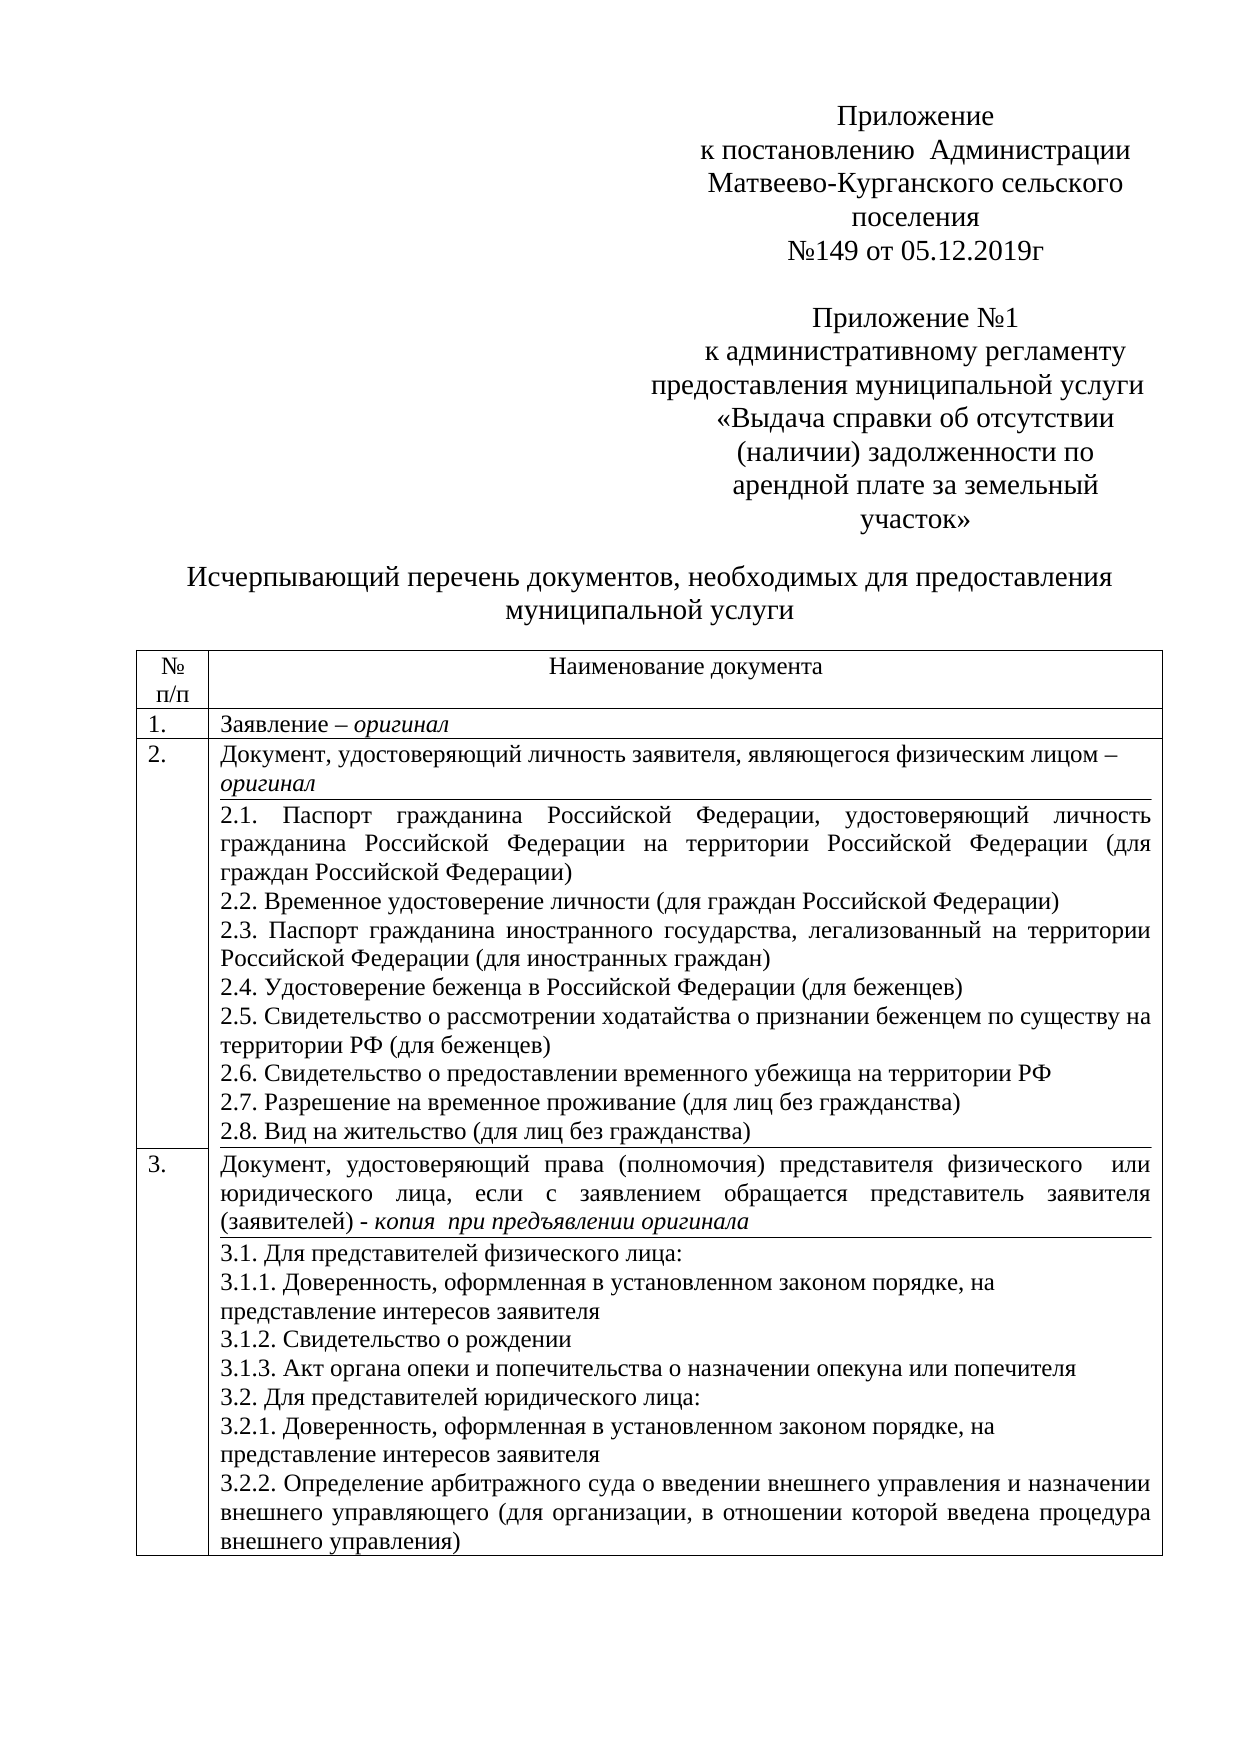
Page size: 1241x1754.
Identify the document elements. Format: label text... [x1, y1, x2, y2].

text Исчерпывающий перечень документов, необходимых для предоставления муниципальной услуги [148, 559, 1152, 626]
text №149 от 05.12.2019г [679, 233, 1152, 266]
table_cell 3. [137, 1149, 208, 1554]
table_header № п/п [137, 651, 208, 708]
text Приложение №1 [679, 300, 1152, 333]
table_cell Документ, удостоверяющий права (полномочия) представителя физического или юридического лица, если с заявлением обращается представитель заявителя (заявителей) - копия при предъявлении оригинала 3.1. Для представителей физического лица: 3.1.1. Доверенность, оформленная в установленном законом порядке, на представление интересов заявителя 3.1.2. Свидетельство о рождении 3.1.3. Акт органа опеки и попечительства о назначении опекуна или попечителя 3.2. Для представителей юридического лица: 3.2.1. Доверенность, оформленная в установленном законом порядке, на представление интересов заявителя 3.2.2. Определение арбитражного суда о введении внешнего управления и назначении внешнего управляющего (для организации, в отношении которой введена процедура внешнего управления) [209, 1148, 1162, 1554]
text к административному регламенту [679, 333, 1152, 367]
text к постановлению Администрации Матвеево-Курганского сельского поселения [679, 132, 1152, 233]
table_cell 2. [137, 739, 208, 1148]
table_cell Документ, удостоверяющий личность заявителя, являющегося физическим лицом – оригинал 2.1. Паспорт гражданина Российской Федерации, удостоверяющий личность гражданина Российской Федерации на территории Российской Федерации (для граждан Российской Федерации) 2.2. Временное удостоверение личности (для граждан Российской Федерации) 2.3. Паспорт гражданина иностранного государства, легализованный на территории Российской Федерации (для иностранных граждан) 2.4. Удостоверение беженца в Российской Федерации (для беженцев) 2.5. Свидетельство о рассмотрении ходатайства о признании беженцем по существу на территории РФ (для беженцев) 2.6. Свидетельство о предоставлении временного убежища на территории РФ 2.7. Разрешение на временное проживание (для лиц без гражданства) 2.8. Вид на жительство (для лиц без гражданства) [209, 739, 1162, 1148]
text «Выдача справки об отсутствии (наличии) задолженности по арендной плате за земельный участок» [679, 400, 1152, 534]
table_cell Заявление – оригинал [209, 709, 1162, 738]
text Приложение [679, 98, 1152, 132]
text предоставления муниципальной услуги [148, 367, 1152, 400]
table_header Наименование документа [209, 651, 1162, 708]
table_cell 1. [137, 709, 208, 738]
